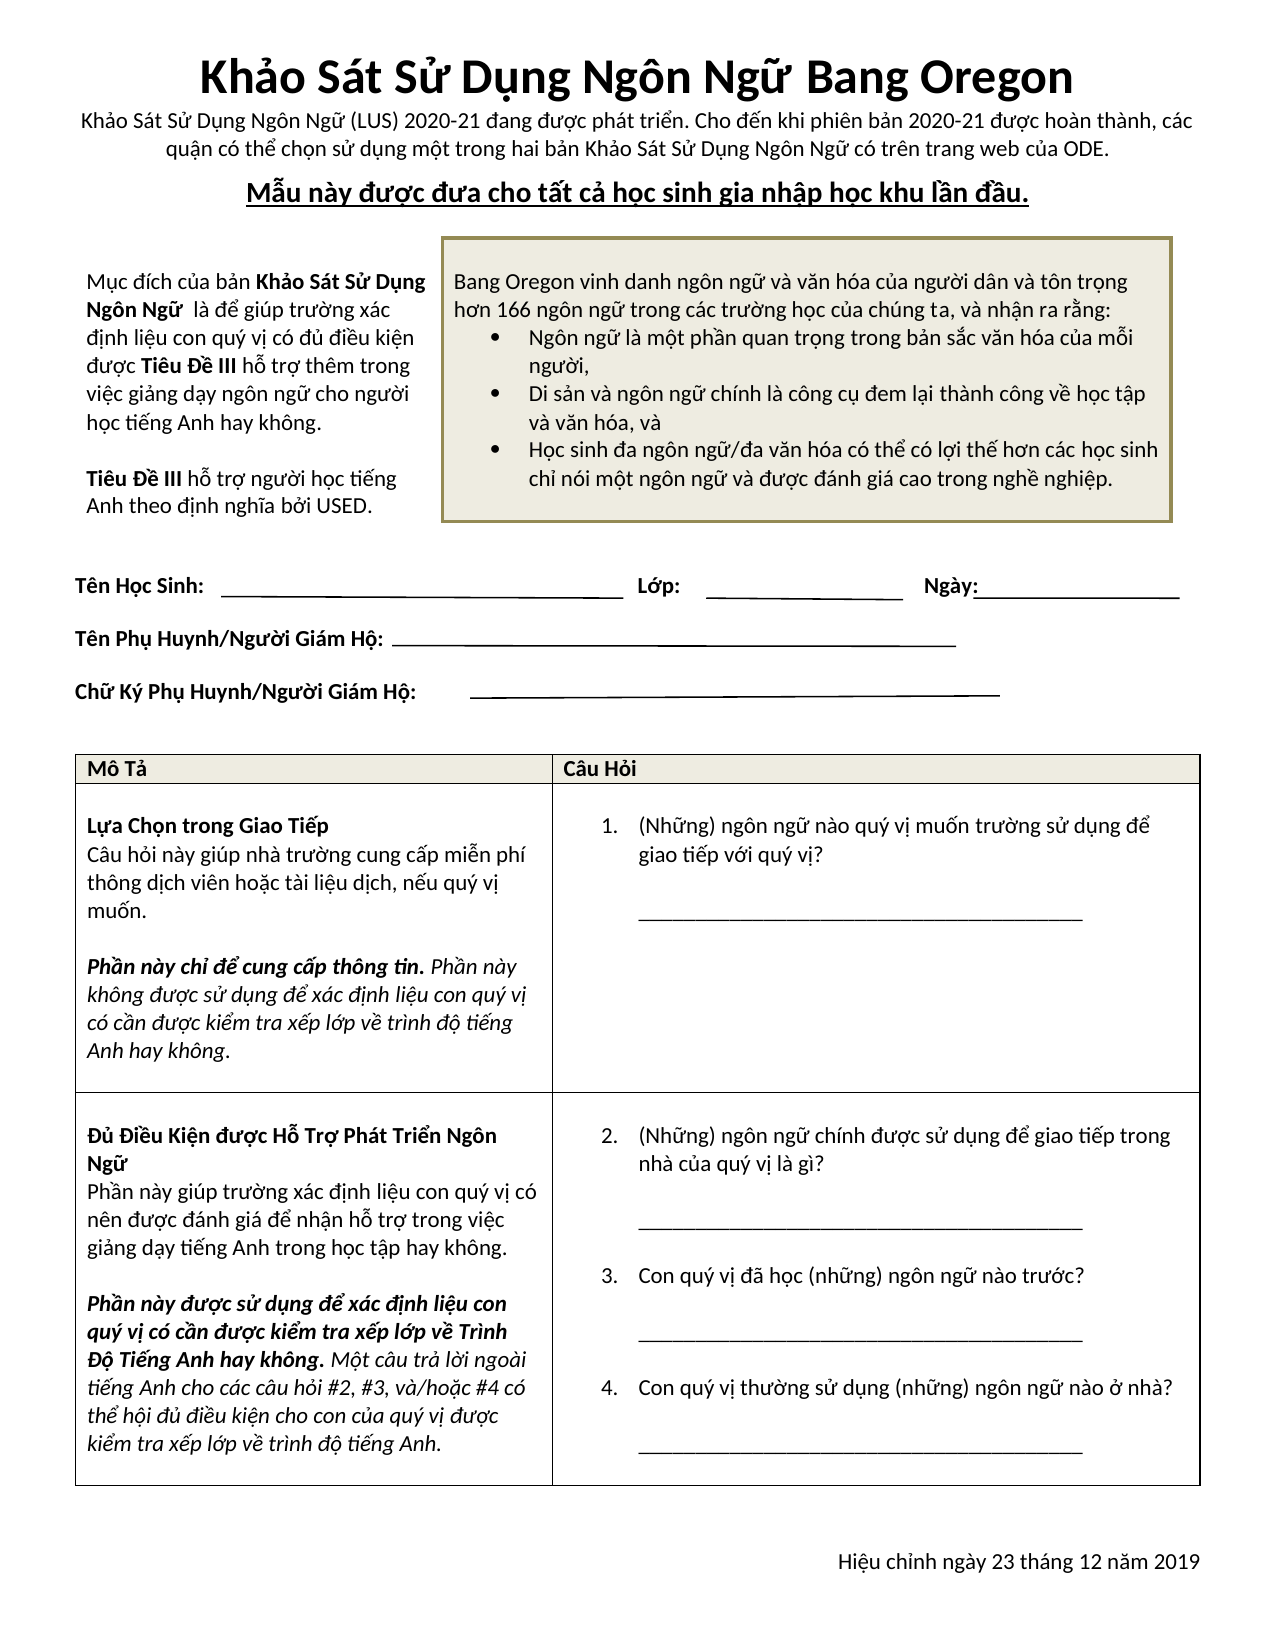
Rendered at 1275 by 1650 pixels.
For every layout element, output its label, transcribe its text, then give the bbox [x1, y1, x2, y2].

table_header Mục đích của bản Khảo Sát Sử Dụng Ngôn Ngữ là để giúp trường xác định liệu con quý vị có đủ điều kiện được Tiêu Đề III hỗ trợ thêm trong việc giảng dạy ngôn ngữ cho người học tiếng Anh hay không. Tiêu Đề III hỗ trợ người học tiếng Anh theo định nghĩa bởi USED. [75, 236, 441, 520]
text Tên Phụ Huynh/Người Giám Hộ: [75, 624, 1200, 652]
table_header Mô Tả [76, 755, 552, 783]
table_cell Lựa Chọn trong Giao Tiếp Câu hỏi này giúp nhà trường cung cấp miễn phí thông dịch viên hoặc tài liệu dịch, nếu quý vị muốn. Phần này chỉ để cung cấp thông tin. Phần này không được sử dụng để xác định liệu con quý vị có cần được kiểm tra xếp lớp về trình độ tiếng Anh hay không. [76, 784, 552, 1092]
table_cell Đủ Điều Kiện được Hỗ Trợ Phát Triển Ngôn Ngữ Phần này giúp trường xác định liệu con quý vị có nên được đánh giá để nhận hỗ trợ trong việc giảng dạy tiếng Anh trong học tập hay không. Phần này được sử dụng để xác định liệu con quý vị có cần được kiểm tra xếp lớp về Trình Độ Tiếng Anh hay không. Một câu trả lời ngoài tiếng Anh cho các câu hỏi #2, #3, và/hoặc #4 có thể hội đủ điều kiện cho con của quý vị được kiểm tra xếp lớp về trình độ tiếng Anh. [76, 1093, 552, 1485]
text Mẫu này được đưa cho tất cả học sinh gia nhập học khu lần đầu. [75, 174, 1200, 210]
table_cell (Những) ngôn ngữ nào quý vị muốn trường sử dụng để giao tiếp với quý vị? _______________________________________ [553, 784, 1199, 1092]
text Tên Học Sinh: Lớp: Ngày: [75, 571, 1200, 599]
text Chữ Ký Phụ Huynh/Người Giám Hộ: [75, 677, 1200, 705]
table_header Bang Oregon vinh danh ngôn ngữ và văn hóa của người dân và tôn trọng hơn 166 ngôn ngữ trong các trường học của chúng ta, và nhận ra rằng: Ngôn ngữ là một phần quan trọng trong bản sắc văn hóa của mỗi người, Di sản và ngôn ngữ chính là công cụ đem lại thành công về học tập và văn hóa, và Học sinh đa ngôn ngữ/đa văn hóa có thể có lợi thế hơn các học sinh chỉ nói một ngôn ngữ và được đánh giá cao trong nghề nghiệp. [444, 240, 1169, 520]
table_header Câu Hỏi [553, 755, 1199, 783]
table_cell (Những) ngôn ngữ chính được sử dụng để giao tiếp trong nhà của quý vị là gì? _______________________________________ Con quý vị đã học (những) ngôn ngữ nào trước? _______________________________________ Con quý vị thường sử dụng (những) ngôn ngữ nào ở nhà? _______________________________________ [553, 1093, 1199, 1485]
